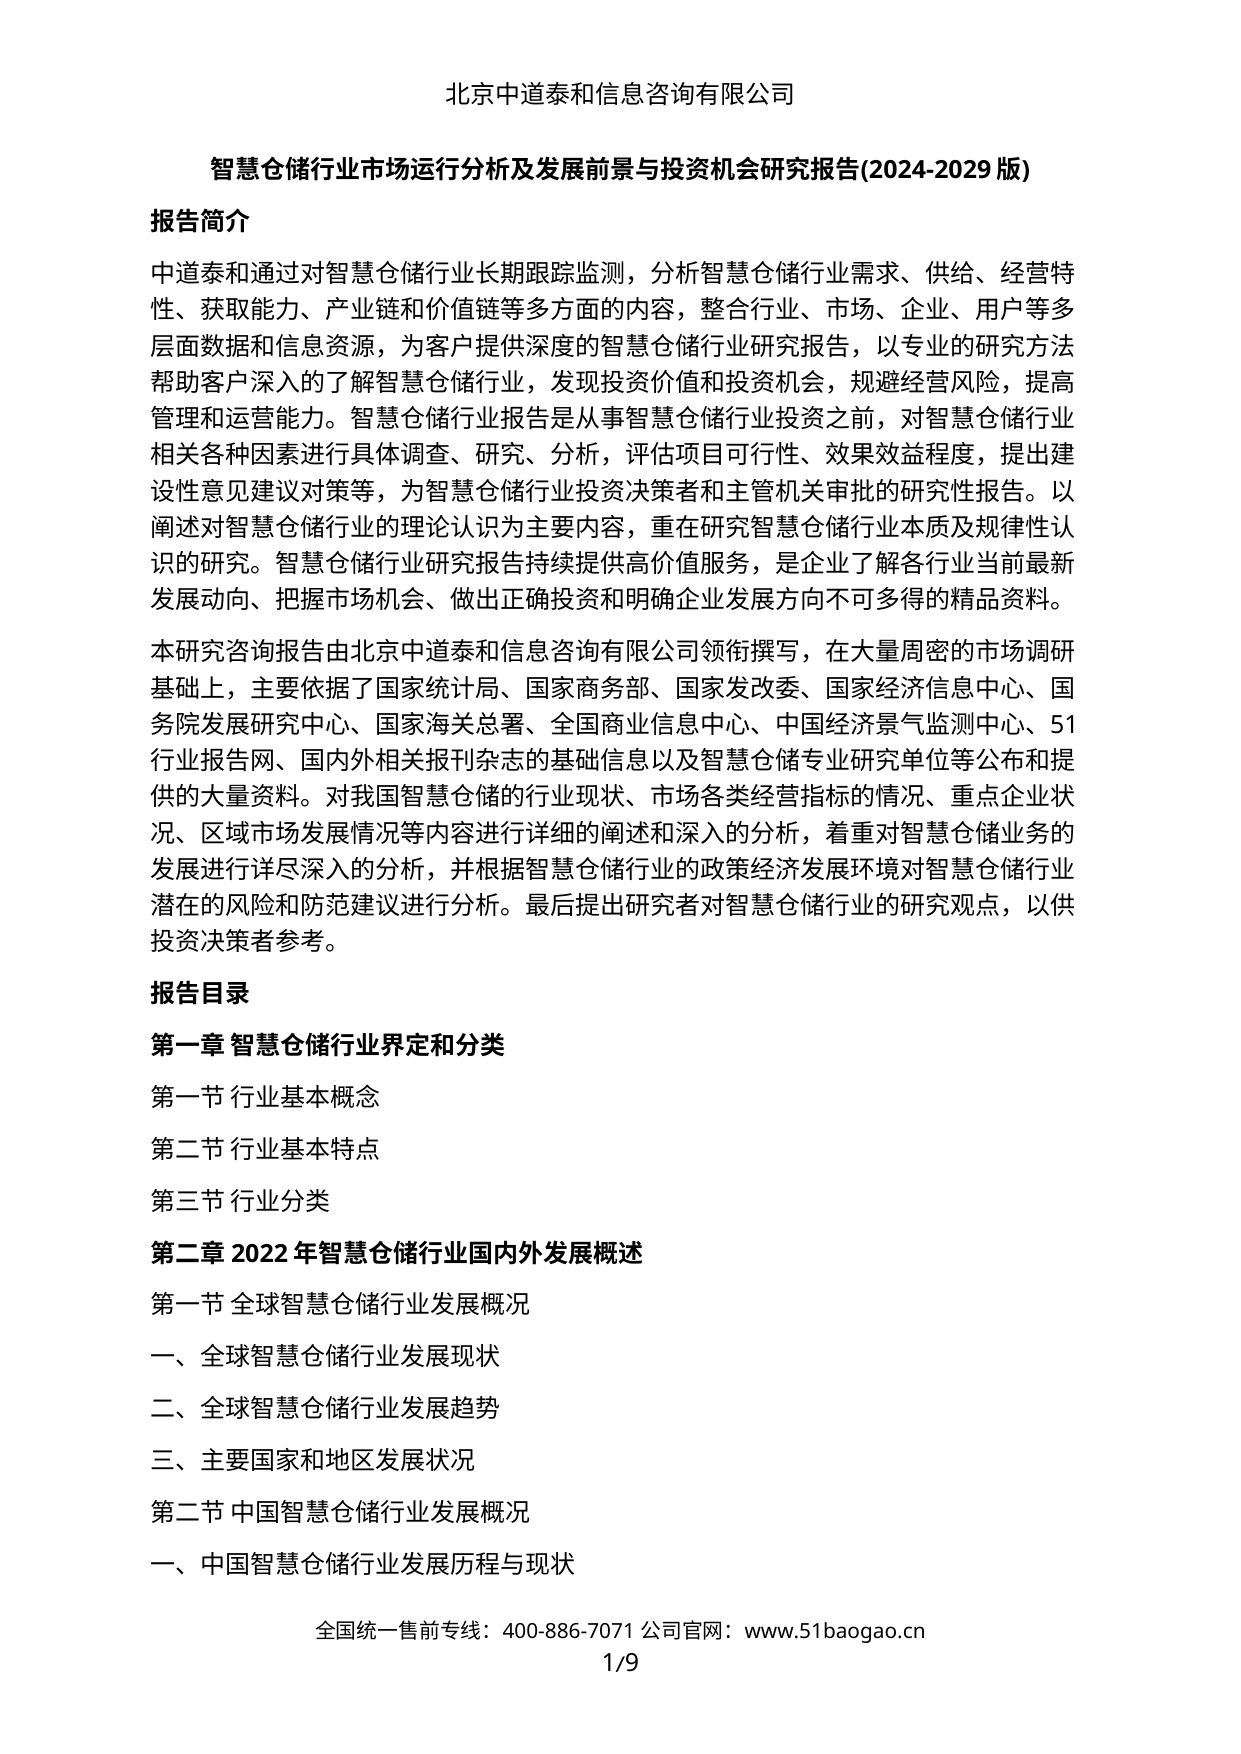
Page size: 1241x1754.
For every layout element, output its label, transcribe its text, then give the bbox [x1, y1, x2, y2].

text 二、全球智慧仓储行业发展趋势 [150, 1389, 1090, 1425]
text 一、全球智慧仓储行业发展现状 [150, 1337, 1090, 1373]
text 本研究咨询报告由北京中道泰和信息咨询有限公司领衔撰写，在大量周密的市场调研基础上，主要依据了国家统计局、国家商务部、国家发改委、国家经济信息中心、国务院发展研究中心、国家海关总署、全国商业信息中心、中国经济景气监测中心、51行业报告网、国内外相关报刊杂志的基础信息以及智慧仓储专业研究单位等公布和提供的大量资料。对我国智慧仓储的行业现状、市场各类经营指标的情况、重点企业状况、区域市场发展情况等内容进行详细的阐述和深入的分析，着重对智慧仓储业务的发展进行详尽深入的分析，并根据智慧仓储行业的政策经济发展环境对智慧仓储行业潜在的风险和防范建议进行分析。最后提出研究者对智慧仓储行业的研究观点，以供投资决策者参考。 [150, 632, 1090, 958]
text 第一章 智慧仓储行业界定和分类 [150, 1026, 1090, 1062]
text 报告目录 [150, 974, 1090, 1010]
text 第一节 全球智慧仓储行业发展概况 [150, 1285, 1090, 1321]
text 中道泰和通过对智慧仓储行业长期跟踪监测，分析智慧仓储行业需求、供给、经营特性、获取能力、产业链和价值链等多方面的内容，整合行业、市场、企业、用户等多层面数据和信息资源，为客户提供深度的智慧仓储行业研究报告，以专业的研究方法帮助客户深入的了解智慧仓储行业，发现投资价值和投资机会，规避经营风险，提高管理和运营能力。智慧仓储行业报告是从事智慧仓储行业投资之前，对智慧仓储行业相关各种因素进行具体调查、研究、分析，评估项目可行性、效果效益程度，提出建设性意见建议对策等，为智慧仓储行业投资决策者和主管机关审批的研究性报告。以阐述对智慧仓储行业的理论认识为主要内容，重在研究智慧仓储行业本质及规律性认识的研究。智慧仓储行业研究报告持续提供高价值服务，是企业了解各行业当前最新发展动向、把握市场机会、做出正确投资和明确企业发展方向不可多得的精品资料。 [150, 254, 1090, 616]
text 智慧仓储行业市场运行分析及发展前景与投资机会研究报告(2024-2029版) [150, 150, 1090, 186]
text 一、中国智慧仓储行业发展历程与现状 [150, 1544, 1090, 1581]
text 第三节 行业分类 [150, 1181, 1090, 1217]
text 第二节 中国智慧仓储行业发展概况 [150, 1492, 1090, 1529]
text 三、主要国家和地区发展状况 [150, 1441, 1090, 1477]
text 第二节 行业基本特点 [150, 1129, 1090, 1166]
text 第二章 2022年智慧仓储行业国内外发展概述 [150, 1233, 1090, 1269]
text 报告简介 [150, 202, 1090, 238]
text 第一节 行业基本概念 [150, 1077, 1090, 1114]
